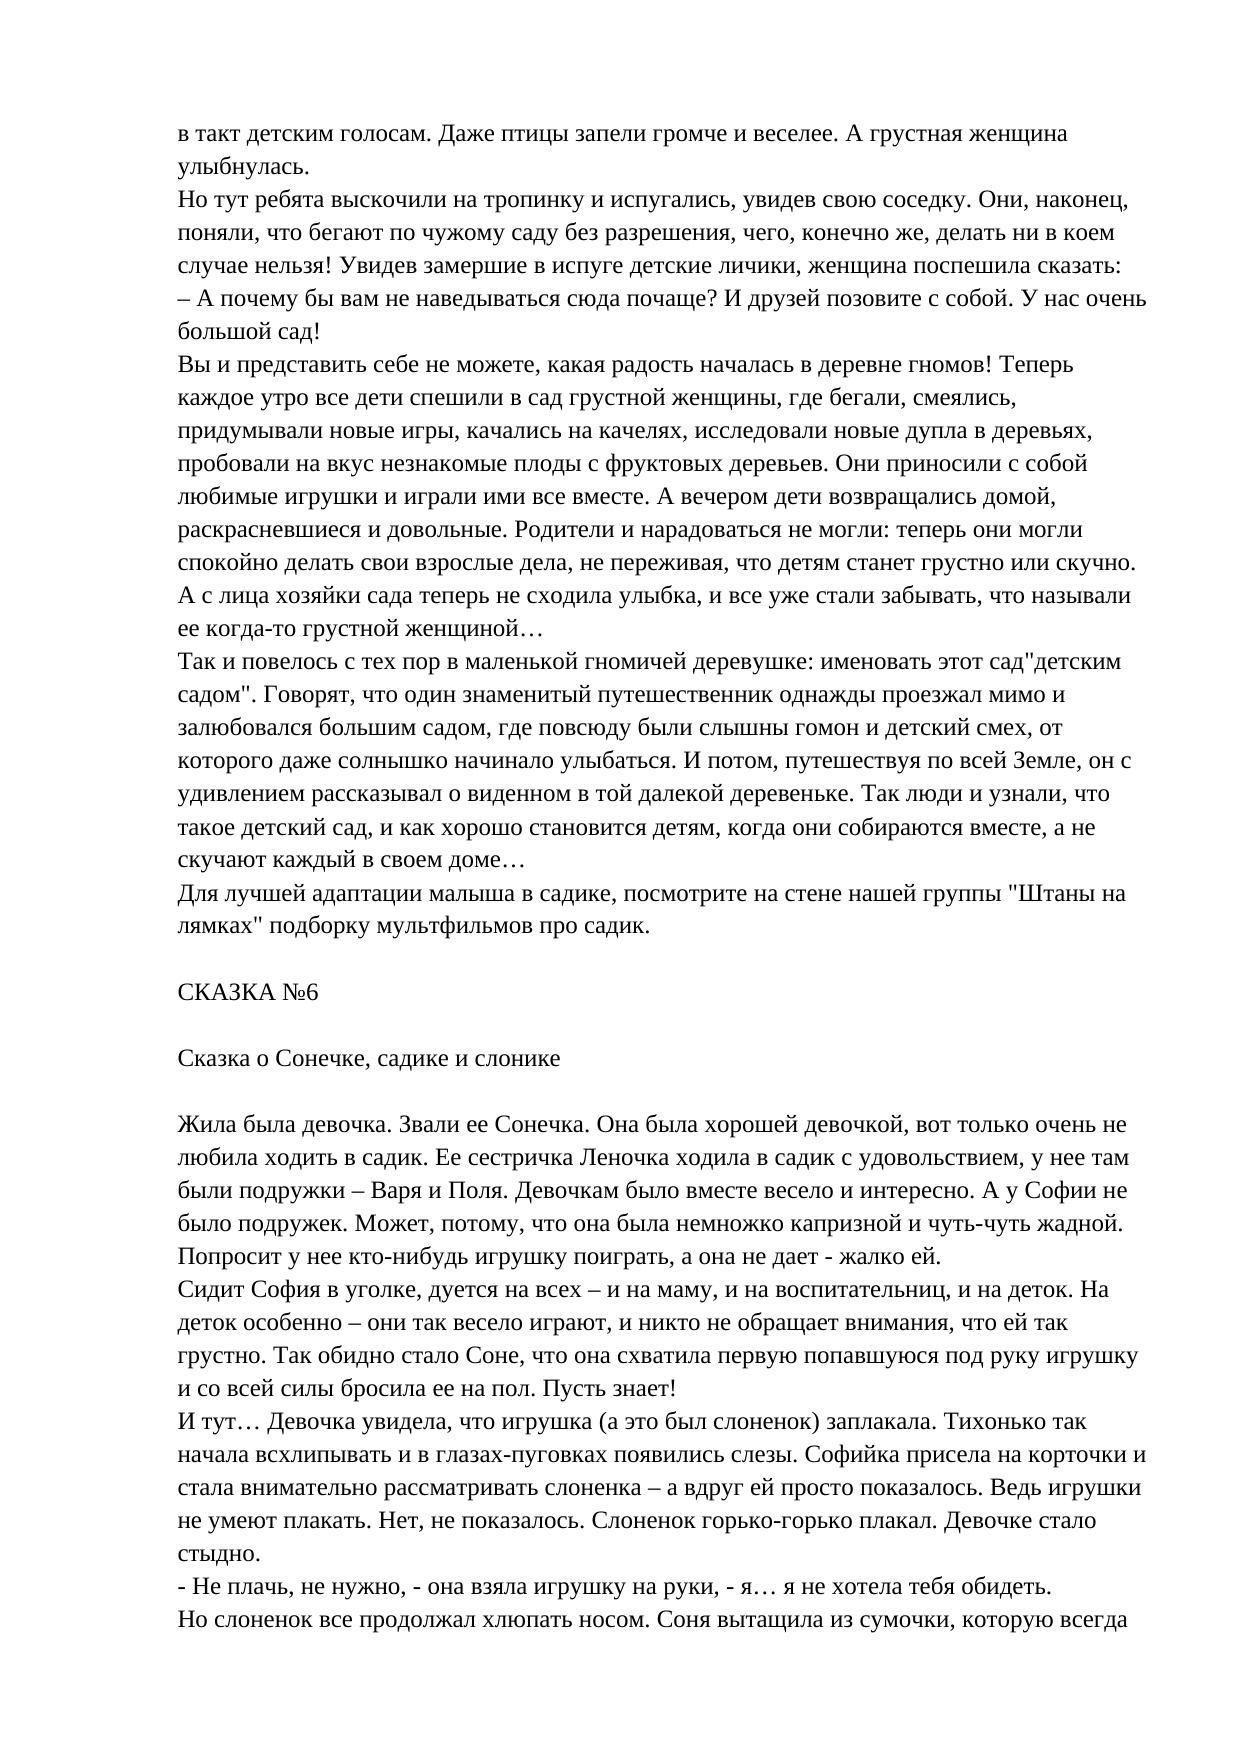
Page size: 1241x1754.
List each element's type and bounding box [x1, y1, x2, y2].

text [177, 118, 1152, 1633]
